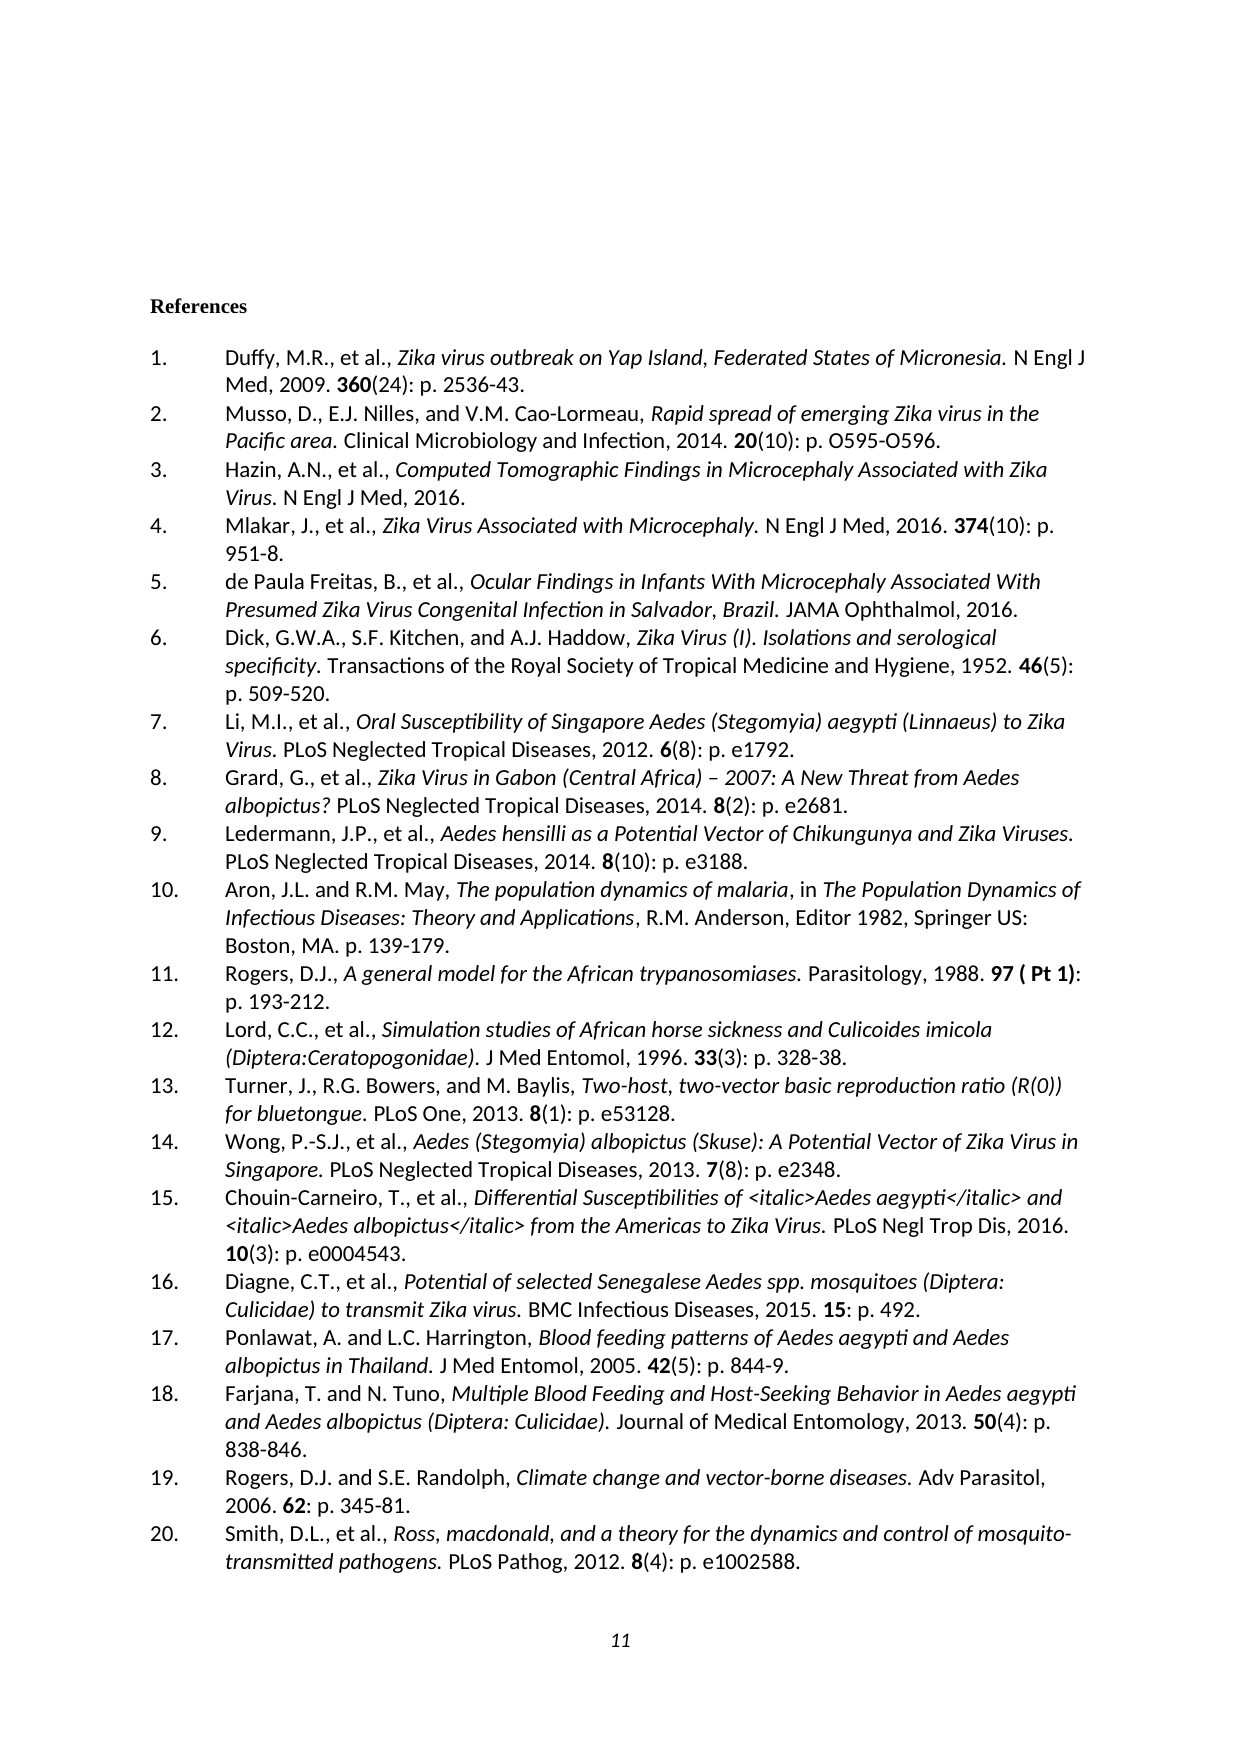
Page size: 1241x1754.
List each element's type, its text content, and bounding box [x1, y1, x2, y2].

text References [150, 294, 1090, 318]
text 15. Chouin-Carneiro, T., et al., Differential Susceptibilities of <italic>Aedes aegypti</italic> and <italic>Aedes albopictus</italic> from the Americas to Zika Virus. PLoS Negl Trop Dis, 2016. 10(3): p. e0004543. [150, 1183, 1090, 1267]
text 16. Diagne, C.T., et al., Potential of selected Senegalese Aedes spp. mosquitoes (Diptera: Culicidae) to transmit Zika virus. BMC Infectious Diseases, 2015. 15: p. 492. [150, 1267, 1090, 1323]
text 19. Rogers, D.J. and S.E. Randolph, Climate change and vector-borne diseases. Adv Parasitol, 2006. 62: p. 345-81. [150, 1463, 1090, 1519]
text 17. Ponlawat, A. and L.C. Harrington, Blood feeding patterns of Aedes aegypti and Aedes albopictus in Thailand. J Med Entomol, 2005. 42(5): p. 844-9. [150, 1323, 1090, 1379]
text 9. Ledermann, J.P., et al., Aedes hensilli as a Potential Vector of Chikungunya and Zika Viruses. PLoS Neglected Tropical Diseases, 2014. 8(10): p. e3188. [150, 819, 1090, 875]
text 20. Smith, D.L., et al., Ross, macdonald, and a theory for the dynamics and control of mosquito-transmitted pathogens. PLoS Pathog, 2012. 8(4): p. e1002588. [150, 1519, 1090, 1576]
text 2. Musso, D., E.J. Nilles, and V.M. Cao-Lormeau, Rapid spread of emerging Zika virus in the Pacific area. Clinical Microbiology and Infection, 2014. 20(10): p. O595-O596. [150, 399, 1090, 455]
text 5. de Paula Freitas, B., et al., Ocular Findings in Infants With Microcephaly Associated With Presumed Zika Virus Congenital Infection in Salvador, Brazil. JAMA Ophthalmol, 2016. [150, 567, 1090, 623]
text 14. Wong, P.-S.J., et al., Aedes (Stegomyia) albopictus (Skuse): A Potential Vector of Zika Virus in Singapore. PLoS Neglected Tropical Diseases, 2013. 7(8): p. e2348. [150, 1127, 1090, 1183]
text 1. Duffy, M.R., et al., Zika virus outbreak on Yap Island, Federated States of Micronesia. N Engl J Med, 2009. 360(24): p. 2536-43. [150, 343, 1090, 399]
text 12. Lord, C.C., et al., Simulation studies of African horse sickness and Culicoides imicola (Diptera:Ceratopogonidae). J Med Entomol, 1996. 33(3): p. 328-38. [150, 1015, 1090, 1071]
text 18. Farjana, T. and N. Tuno, Multiple Blood Feeding and Host-Seeking Behavior in Aedes aegypti and Aedes albopictus (Diptera: Culicidae). Journal of Medical Entomology, 2013. 50(4): p. 838-846. [150, 1379, 1090, 1463]
text 13. Turner, J., R.G. Bowers, and M. Baylis, Two-host, two-vector basic reproduction ratio (R(0)) for bluetongue. PLoS One, 2013. 8(1): p. e53128. [150, 1071, 1090, 1127]
text 8. Grard, G., et al., Zika Virus in Gabon (Central Africa) – 2007: A New Threat from Aedes albopictus? PLoS Neglected Tropical Diseases, 2014. 8(2): p. e2681. [150, 763, 1090, 819]
text 3. Hazin, A.N., et al., Computed Tomographic Findings in Microcephaly Associated with Zika Virus. N Engl J Med, 2016. [150, 455, 1090, 511]
text 6. Dick, G.W.A., S.F. Kitchen, and A.J. Haddow, Zika Virus (I). Isolations and serological specificity. Transactions of the Royal Society of Tropical Medicine and Hygiene, 1952. 46(5): p. 509-520. [150, 623, 1090, 707]
text 4. Mlakar, J., et al., Zika Virus Associated with Microcephaly. N Engl J Med, 2016. 374(10): p. 951-8. [150, 511, 1090, 567]
text 10. Aron, J.L. and R.M. May, The population dynamics of malaria, in The Population Dynamics of Infectious Diseases: Theory and Applications, R.M. Anderson, Editor 1982, Springer US: Boston, MA. p. 139-179. [150, 875, 1090, 959]
text 7. Li, M.I., et al., Oral Susceptibility of Singapore Aedes (Stegomyia) aegypti (Linnaeus) to Zika Virus. PLoS Neglected Tropical Diseases, 2012. 6(8): p. e1792. [150, 707, 1090, 763]
text 11. Rogers, D.J., A general model for the African trypanosomiases. Parasitology, 1988. 97 ( Pt 1): p. 193-212. [150, 959, 1090, 1015]
